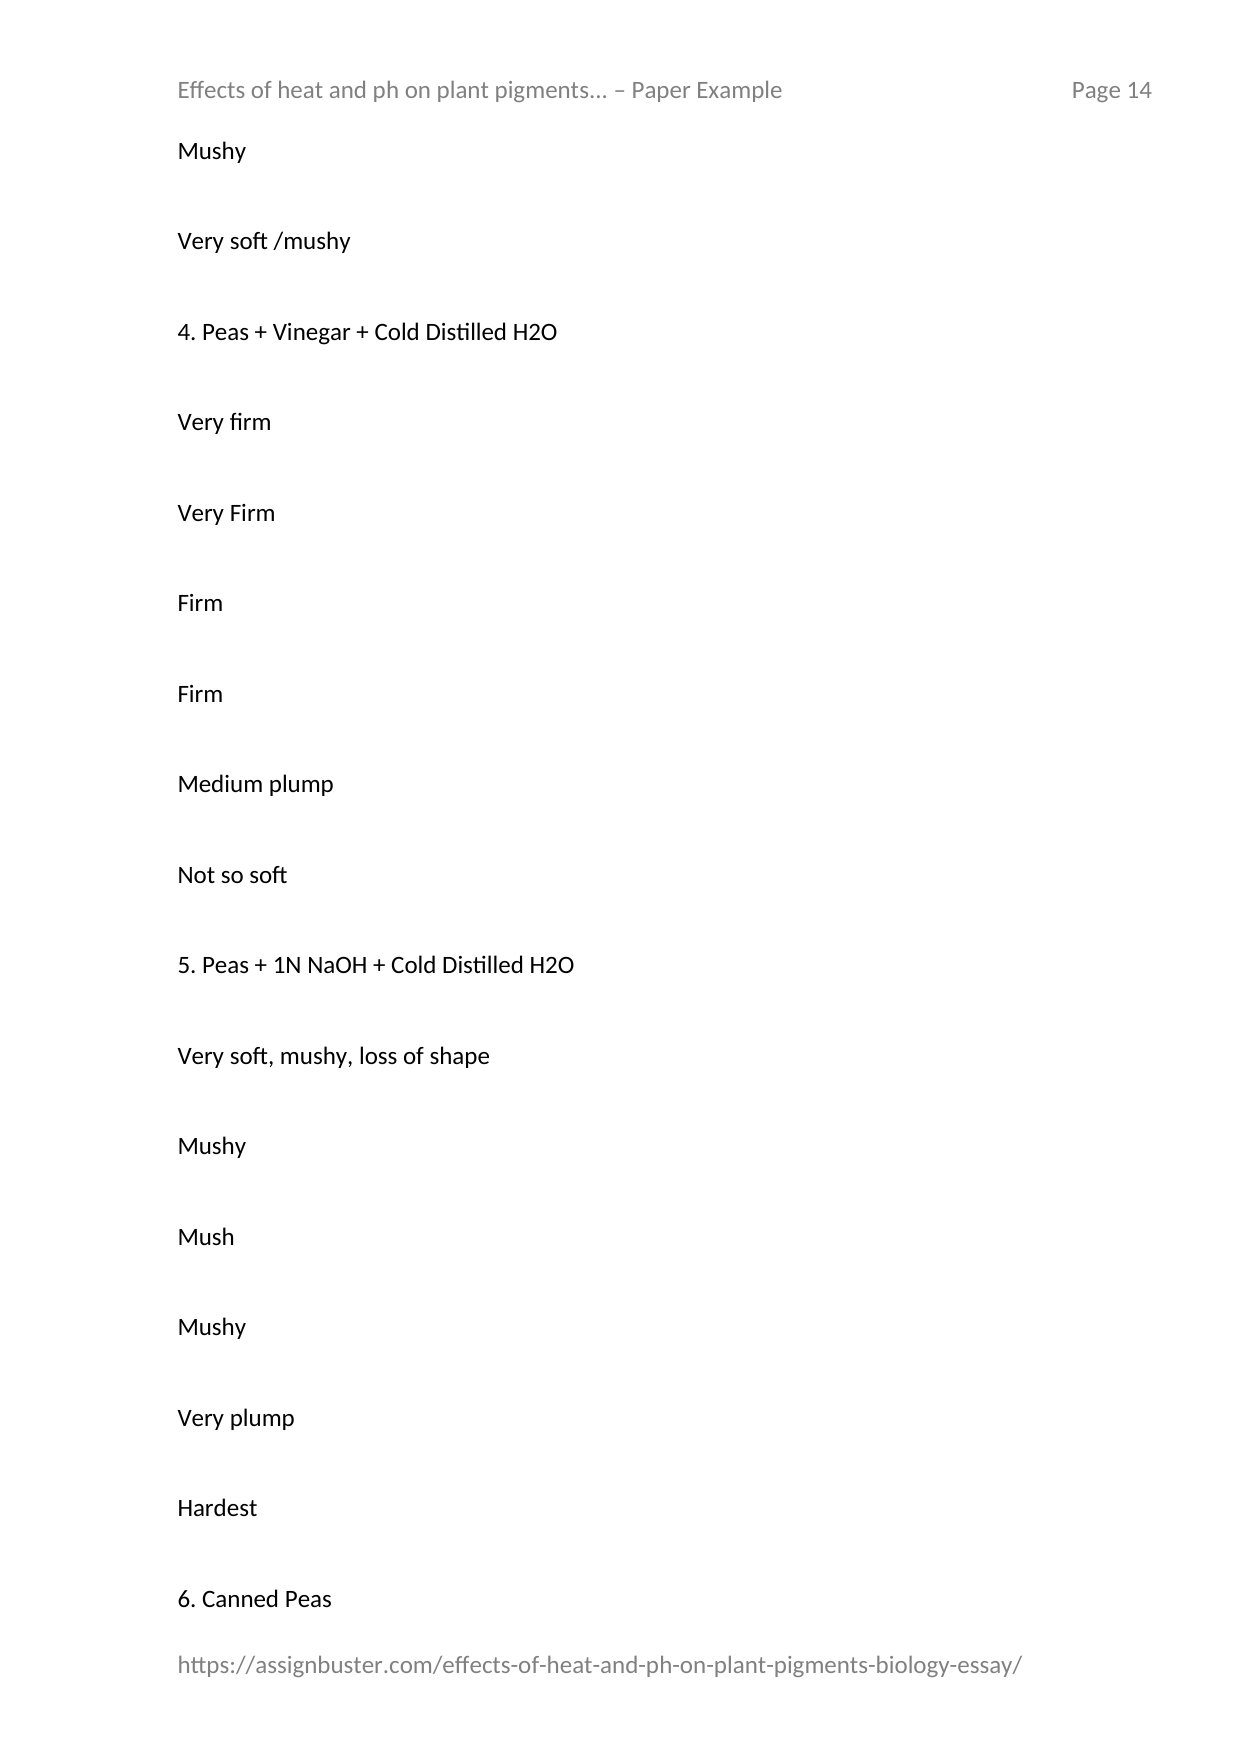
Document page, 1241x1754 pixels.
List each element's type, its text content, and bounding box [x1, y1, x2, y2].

text 4. Peas + Vinegar + Cold Distilled H2O [177, 316, 1152, 346]
text Very Firm [177, 497, 1152, 527]
text Very soft /mushy [177, 225, 1152, 256]
text Mushy [177, 1312, 1152, 1342]
text Firm [177, 587, 1152, 618]
text Mushy [177, 135, 1152, 165]
text Mush [177, 1221, 1152, 1252]
text Very soft, mushy, loss of shape [177, 1040, 1152, 1071]
text Very plump [177, 1402, 1152, 1433]
text Very firm [177, 406, 1152, 437]
text Not so soft [177, 859, 1152, 889]
text Medium plump [177, 768, 1152, 799]
text Mushy [177, 1131, 1152, 1161]
text Firm [177, 678, 1152, 708]
text 6. Canned Peas [177, 1583, 1152, 1614]
text 5. Peas + 1N NaOH + Cold Distilled H2O [177, 949, 1152, 980]
text Hardest [177, 1493, 1152, 1523]
